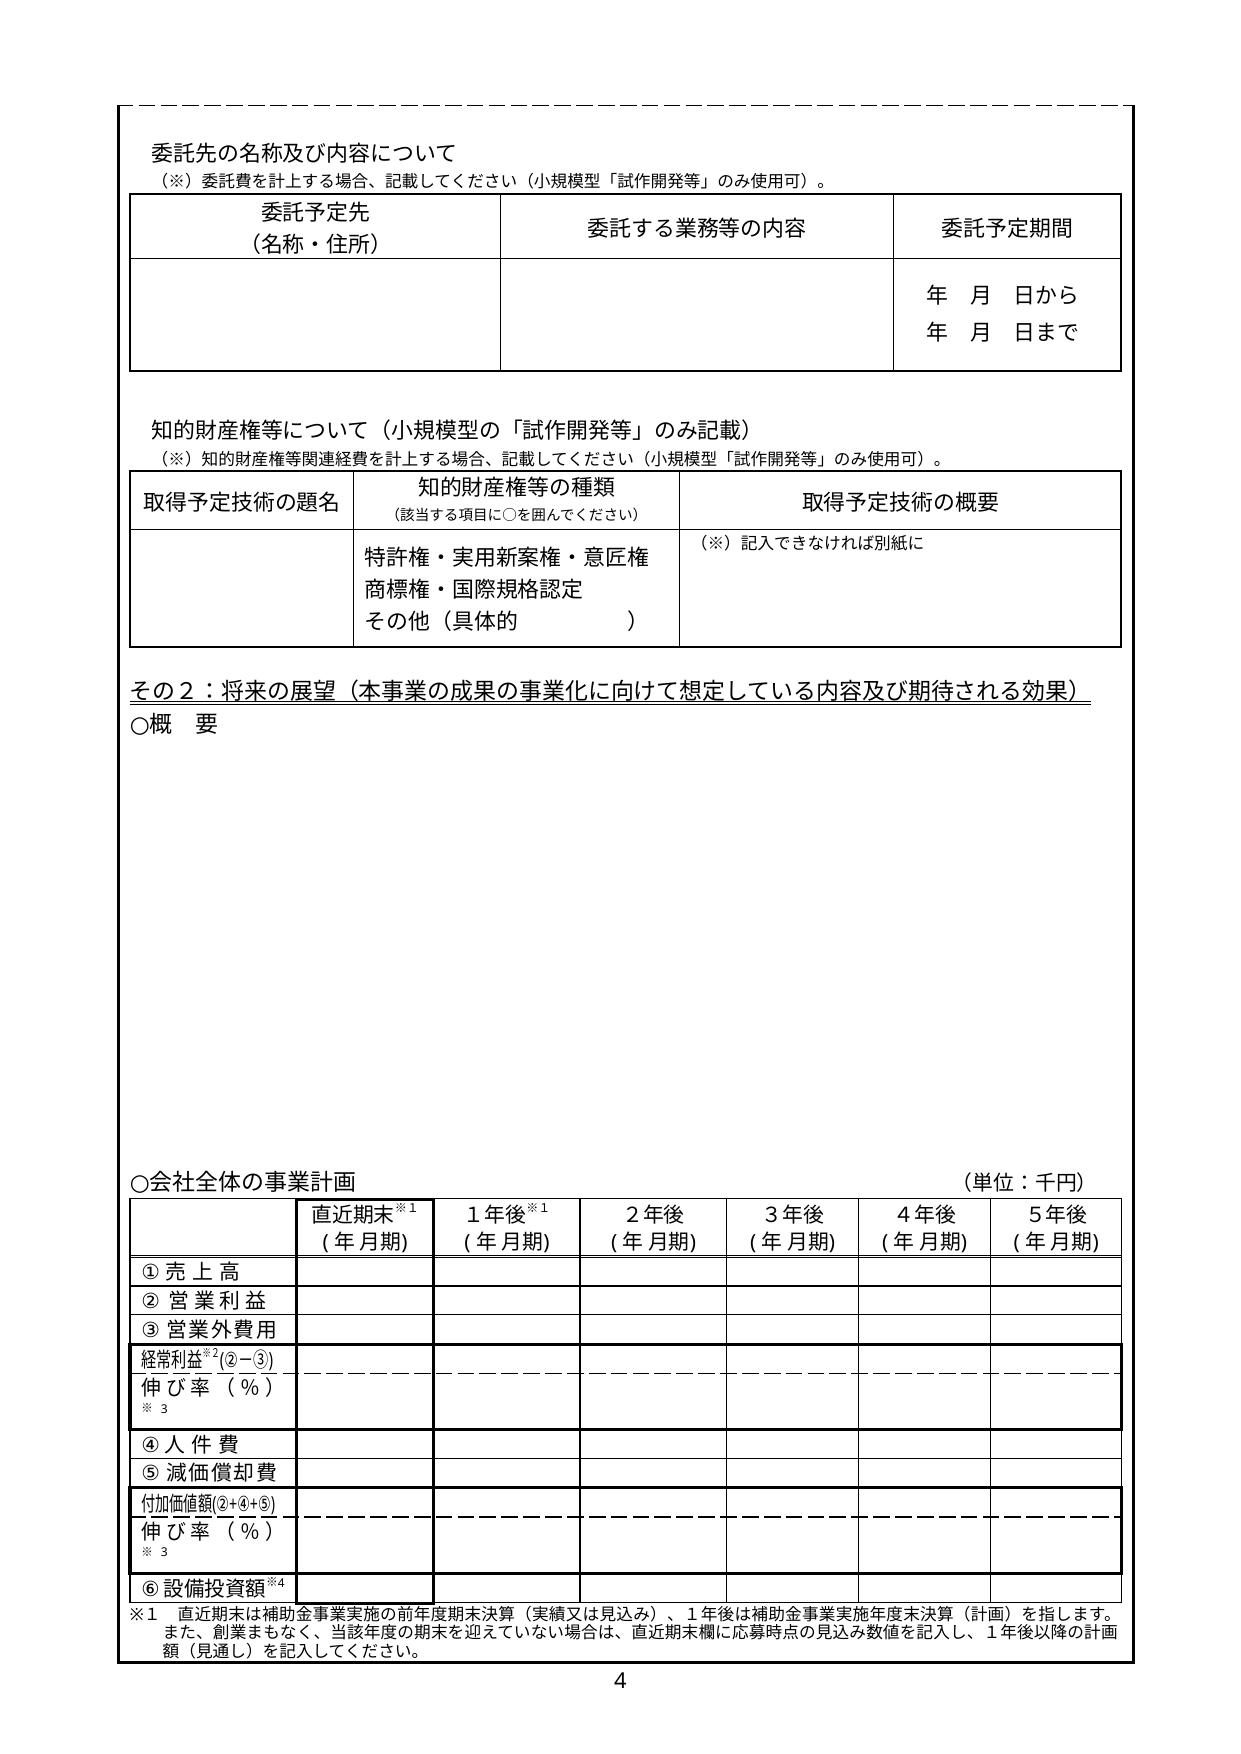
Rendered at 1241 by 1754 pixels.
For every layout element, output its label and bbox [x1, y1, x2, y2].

table_cell [120, 1164, 1132, 1661]
table_cell [120, 105, 1132, 1164]
